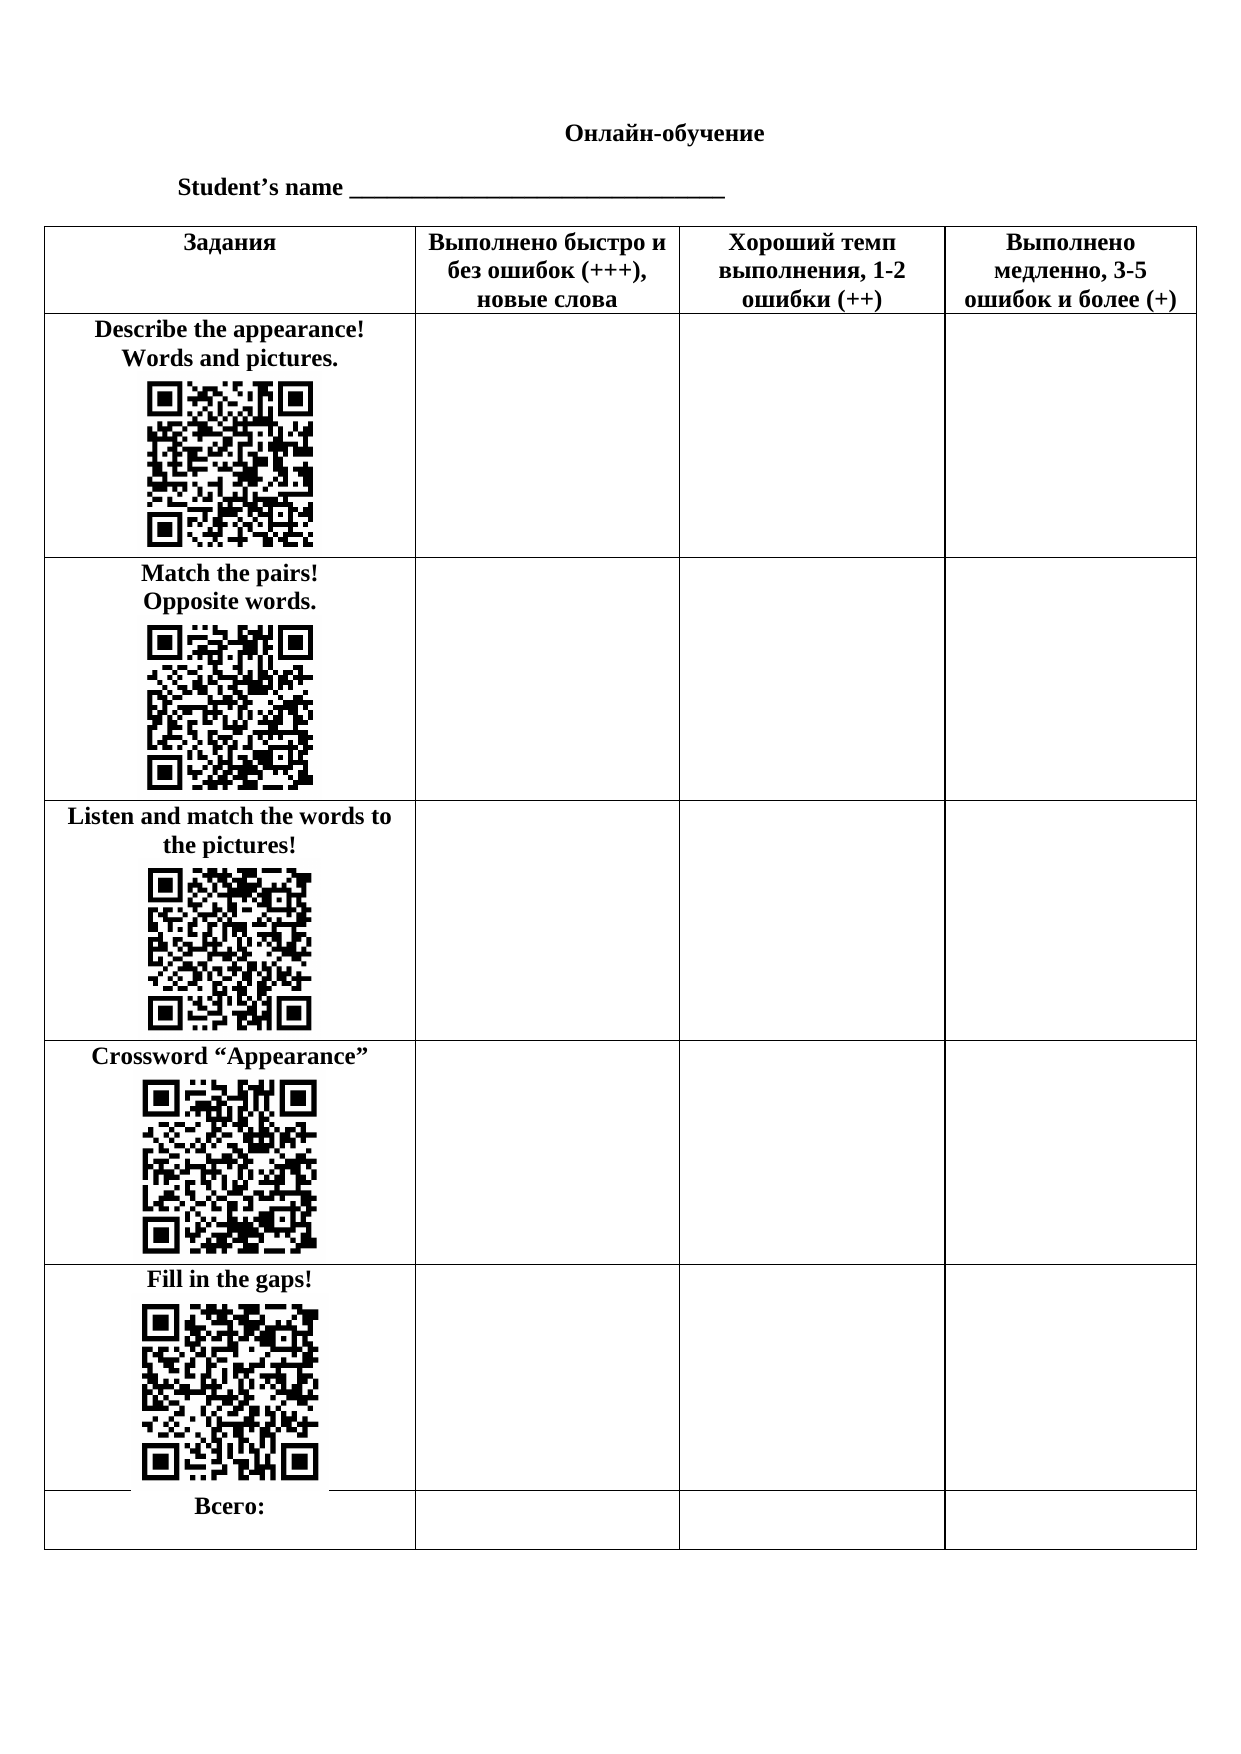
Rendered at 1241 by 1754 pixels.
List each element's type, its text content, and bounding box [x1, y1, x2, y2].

table_cell [946, 1265, 1196, 1490]
table_header Выполнено медленно, 3-5 ошибок и более (+) [946, 227, 1196, 313]
picture [131, 1293, 329, 1491]
table_cell [416, 1041, 679, 1263]
table_cell Всего: [45, 1491, 415, 1549]
table_cell Describe the appearance! Words and pictures. [45, 314, 415, 557]
table_cell [946, 558, 1196, 800]
table_cell [680, 1491, 944, 1549]
table_cell [416, 1491, 679, 1549]
table_cell [416, 1265, 679, 1490]
table_cell [946, 801, 1196, 1040]
table_cell [946, 1041, 1196, 1263]
picture [138, 858, 321, 1040]
table_cell [416, 558, 679, 800]
table_cell [680, 314, 944, 557]
table_cell Match the pairs! Opposite words. [45, 558, 415, 800]
picture [137, 371, 323, 557]
table_header Хороший темп выполнения, 1-2 ошибки (++) [680, 227, 944, 313]
table_cell [680, 1265, 944, 1490]
table_header Выполнено быстро и без ошибок (+++), новые слова [416, 227, 679, 313]
picture [137, 615, 323, 800]
table_cell [946, 314, 1196, 557]
table_cell [680, 1041, 944, 1263]
table_cell [680, 801, 944, 1040]
table_cell [416, 314, 679, 557]
table_header Задания [45, 227, 415, 313]
text Онлайн-обучение [177, 118, 1152, 147]
table_cell Listen and match the words to the pictures! [45, 801, 415, 1040]
table_cell Crossword “Appearance” [45, 1041, 415, 1263]
table_cell [946, 1491, 1196, 1549]
text Student’s name ______________________________ [177, 172, 1152, 201]
table_cell [416, 801, 679, 1040]
table_cell Fill in the gaps! [45, 1265, 415, 1490]
table_cell [680, 558, 944, 800]
picture [132, 1070, 327, 1264]
